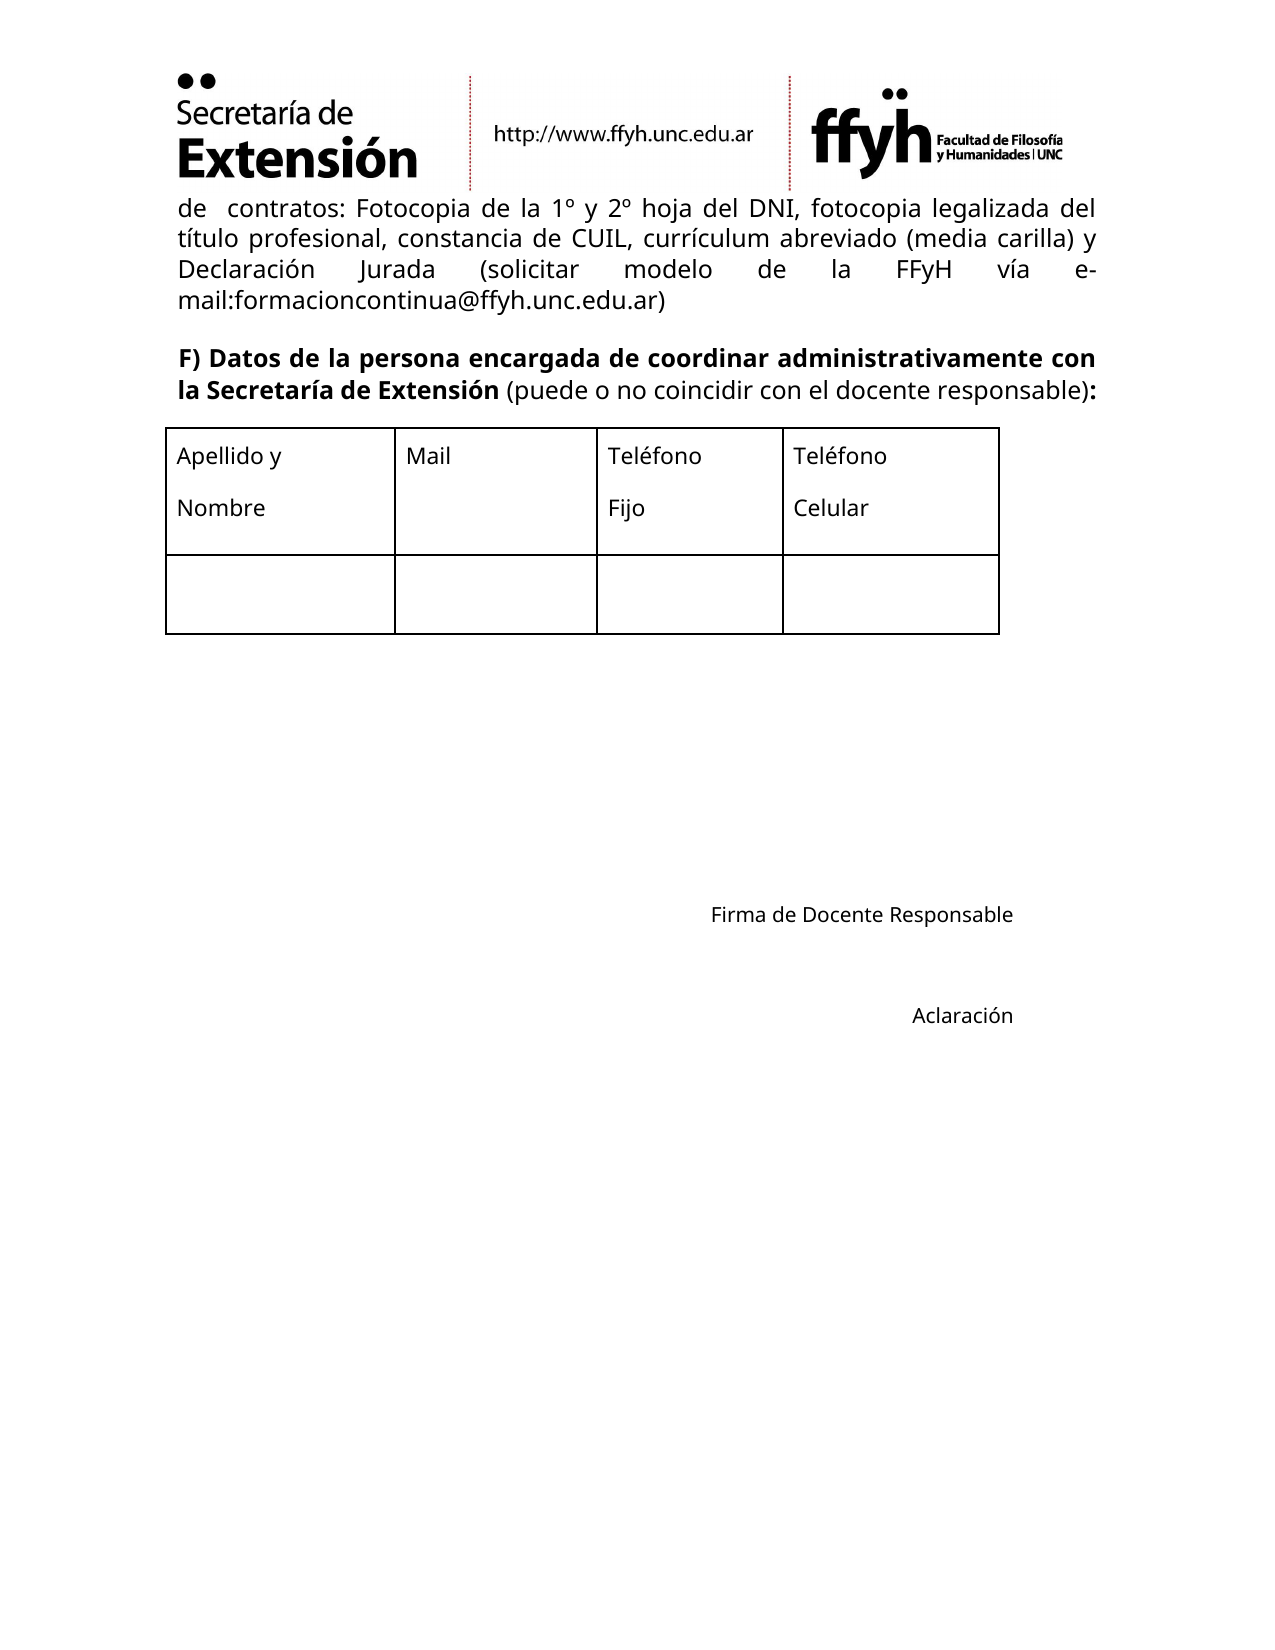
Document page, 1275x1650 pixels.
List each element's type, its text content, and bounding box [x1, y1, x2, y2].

table_cell [167, 556, 394, 633]
picture [177, 73, 1063, 193]
table_cell [598, 556, 782, 633]
table_header Mail [396, 429, 596, 554]
table_header Teléfono Fijo [598, 429, 782, 554]
table_header Apellido y Nombre [167, 429, 394, 554]
text Firma de Docente Responsable [177, 900, 1013, 929]
text F) Datos de la persona encargada de coordinar administrativamente con la Secretaría de Extensión (puede o no coincidir con el docente responsable): [177, 341, 1098, 406]
table_cell [396, 556, 596, 633]
text Aclaración [177, 1001, 1013, 1029]
table_cell [784, 556, 998, 633]
table_header Teléfono Celular [784, 429, 998, 554]
